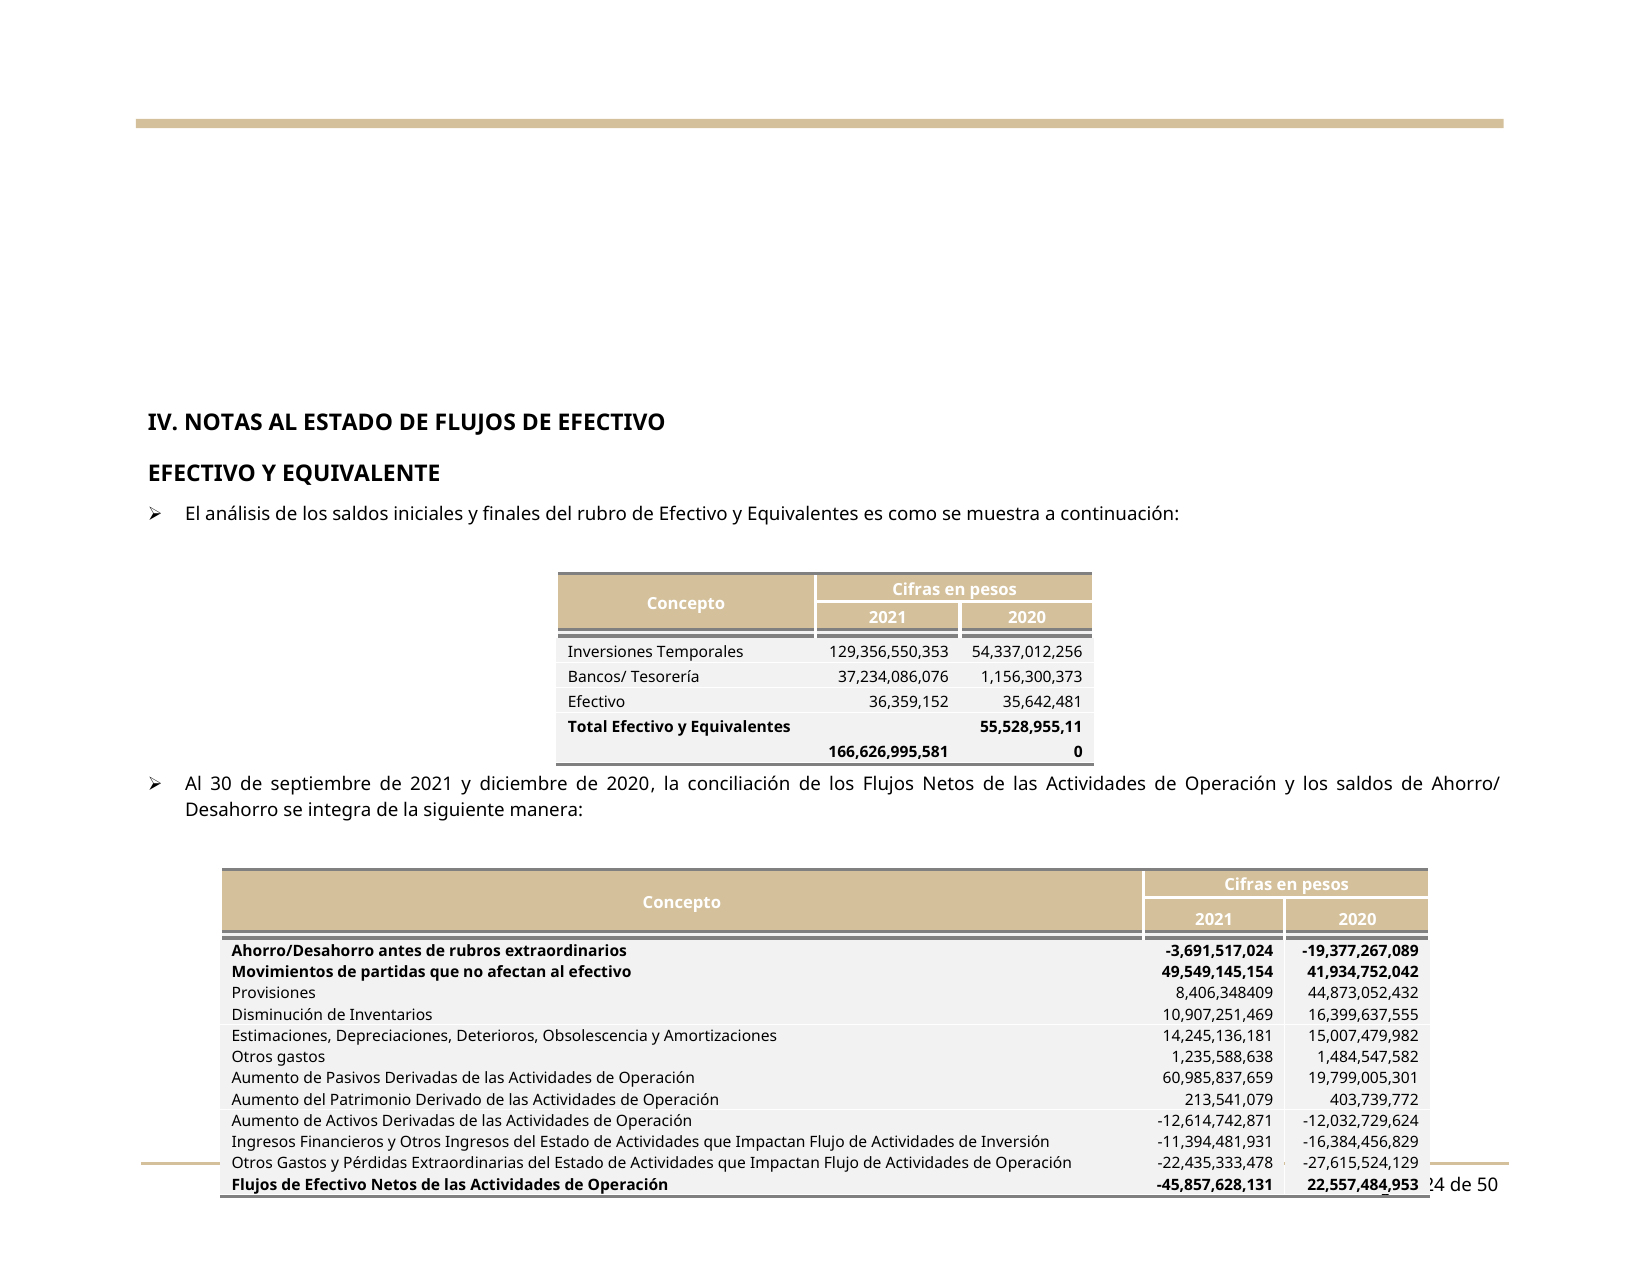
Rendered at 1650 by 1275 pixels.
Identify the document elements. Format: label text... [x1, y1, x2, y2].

table_header Concepto [558, 575, 814, 628]
table_cell 16,399,637,555 [1285, 1003, 1430, 1024]
table_cell 54,337,012,256 [960, 638, 1094, 662]
table_cell -19,377,267,089 [1285, 940, 1430, 961]
table_cell 2021 [817, 603, 958, 628]
table_cell -16,384,456,829 [1285, 1131, 1430, 1152]
table_cell Disminución de Inventarios [220, 1003, 1143, 1024]
table_cell -27,615,524,129 [1285, 1152, 1430, 1173]
table_cell Provisiones [220, 982, 1143, 1003]
table_cell 1,156,300,373 [960, 663, 1094, 687]
table_cell -22,435,333,478 [1143, 1152, 1284, 1173]
table_cell Flujos de Efectivo Netos de las Actividades de Operación [220, 1173, 1143, 1194]
text El análisis de los saldos iniciales y finales del rubro de Efectivo y Equivalentes es como se muestra a continuación: [148, 499, 1502, 525]
table_cell Aumento de Activos Derivadas de las Actividades de Operación [220, 1110, 1143, 1131]
table_cell Aumento de Pasivos Derivadas de las Actividades de Operación [220, 1067, 1143, 1088]
table_cell 15,007,479,982 [1285, 1025, 1430, 1046]
table_cell 213,541,079 [1143, 1088, 1284, 1109]
table_cell 55,528,955,110 [960, 713, 1094, 762]
table_header Concepto [222, 871, 1142, 930]
text Efectivo y Equivalente [148, 461, 1502, 487]
table_cell Aumento del Patrimonio Derivado de las Actividades de Operación [220, 1088, 1143, 1109]
table_cell 60,985,837,659 [1143, 1067, 1284, 1088]
table_cell 10,907,251,469 [1143, 1003, 1284, 1024]
table_header Cifras en pesos [817, 575, 1092, 600]
table_cell 49,549,145,154 [1143, 961, 1284, 982]
table_cell 1,235,588,638 [1143, 1046, 1284, 1067]
table_cell Ingresos Financieros y Otros Ingresos del Estado de Actividades que Impactan Flujo de Actividades de Inversión [220, 1131, 1143, 1152]
table_cell -12,614,742,871 [1143, 1110, 1284, 1131]
table_cell Ahorro/Desahorro antes de rubros extraordinarios [220, 940, 1143, 961]
table_cell 19,799,005,301 [1285, 1067, 1430, 1088]
table_cell 36,359,152 [815, 688, 960, 712]
table_cell 41,934,752,042 [1285, 961, 1430, 982]
table_cell Inversiones Temporales [556, 638, 815, 662]
table_header Cifras en pesos [1145, 871, 1428, 896]
table_cell 44,873,052,432 [1285, 982, 1430, 1003]
table_cell Total Efectivo y Equivalentes [556, 713, 815, 762]
table_cell 37,234,086,076 [815, 663, 960, 687]
list iv. Notas al Estado de Flujos de Efectivo [148, 410, 1502, 436]
table_cell -12,032,729,624 [1285, 1110, 1430, 1131]
table_cell Bancos/ Tesorería [556, 663, 815, 687]
table_cell Efectivo [556, 688, 815, 712]
table_cell 35,642,481 [960, 688, 1094, 712]
table_cell Movimientos de partidas que no afectan al efectivo [220, 961, 1143, 982]
table_cell 14,245,136,181 [1143, 1025, 1284, 1046]
table_cell Otros Gastos y Pérdidas Extraordinarias del Estado de Actividades que Impactan Flujo de Actividades de Operación [220, 1152, 1143, 1173]
table_cell -3,691,517,024 [1143, 940, 1284, 961]
table_cell -45,857,628,131 [1143, 1173, 1284, 1194]
table_cell 166,626,995,581 [815, 713, 960, 762]
table_cell 2020 [962, 603, 1092, 628]
table_cell 2021 [1145, 899, 1283, 930]
table_cell Otros gastos [220, 1046, 1143, 1067]
table_cell Estimaciones, Depreciaciones, Deterioros, Obsolescencia y Amortizaciones [220, 1025, 1143, 1046]
table_cell 8,406,348409 [1143, 982, 1284, 1003]
table_cell 2020 [1286, 899, 1428, 930]
table_cell -11,394,481,931 [1143, 1131, 1284, 1152]
table_cell 129,356,550,353 [815, 638, 960, 662]
table_cell 403,739,772 [1285, 1088, 1430, 1109]
table_cell 1,484,547,582 [1285, 1046, 1430, 1067]
text Al 30 de septiembre de 2021 y diciembre de 2020, la conciliación de los Flujos Netos de las Actividades de Operación y los saldos de Ahorro/ Desahorro se integra de la siguiente manera: [148, 769, 1502, 821]
table_cell 22,557,484,953 [1285, 1173, 1430, 1194]
